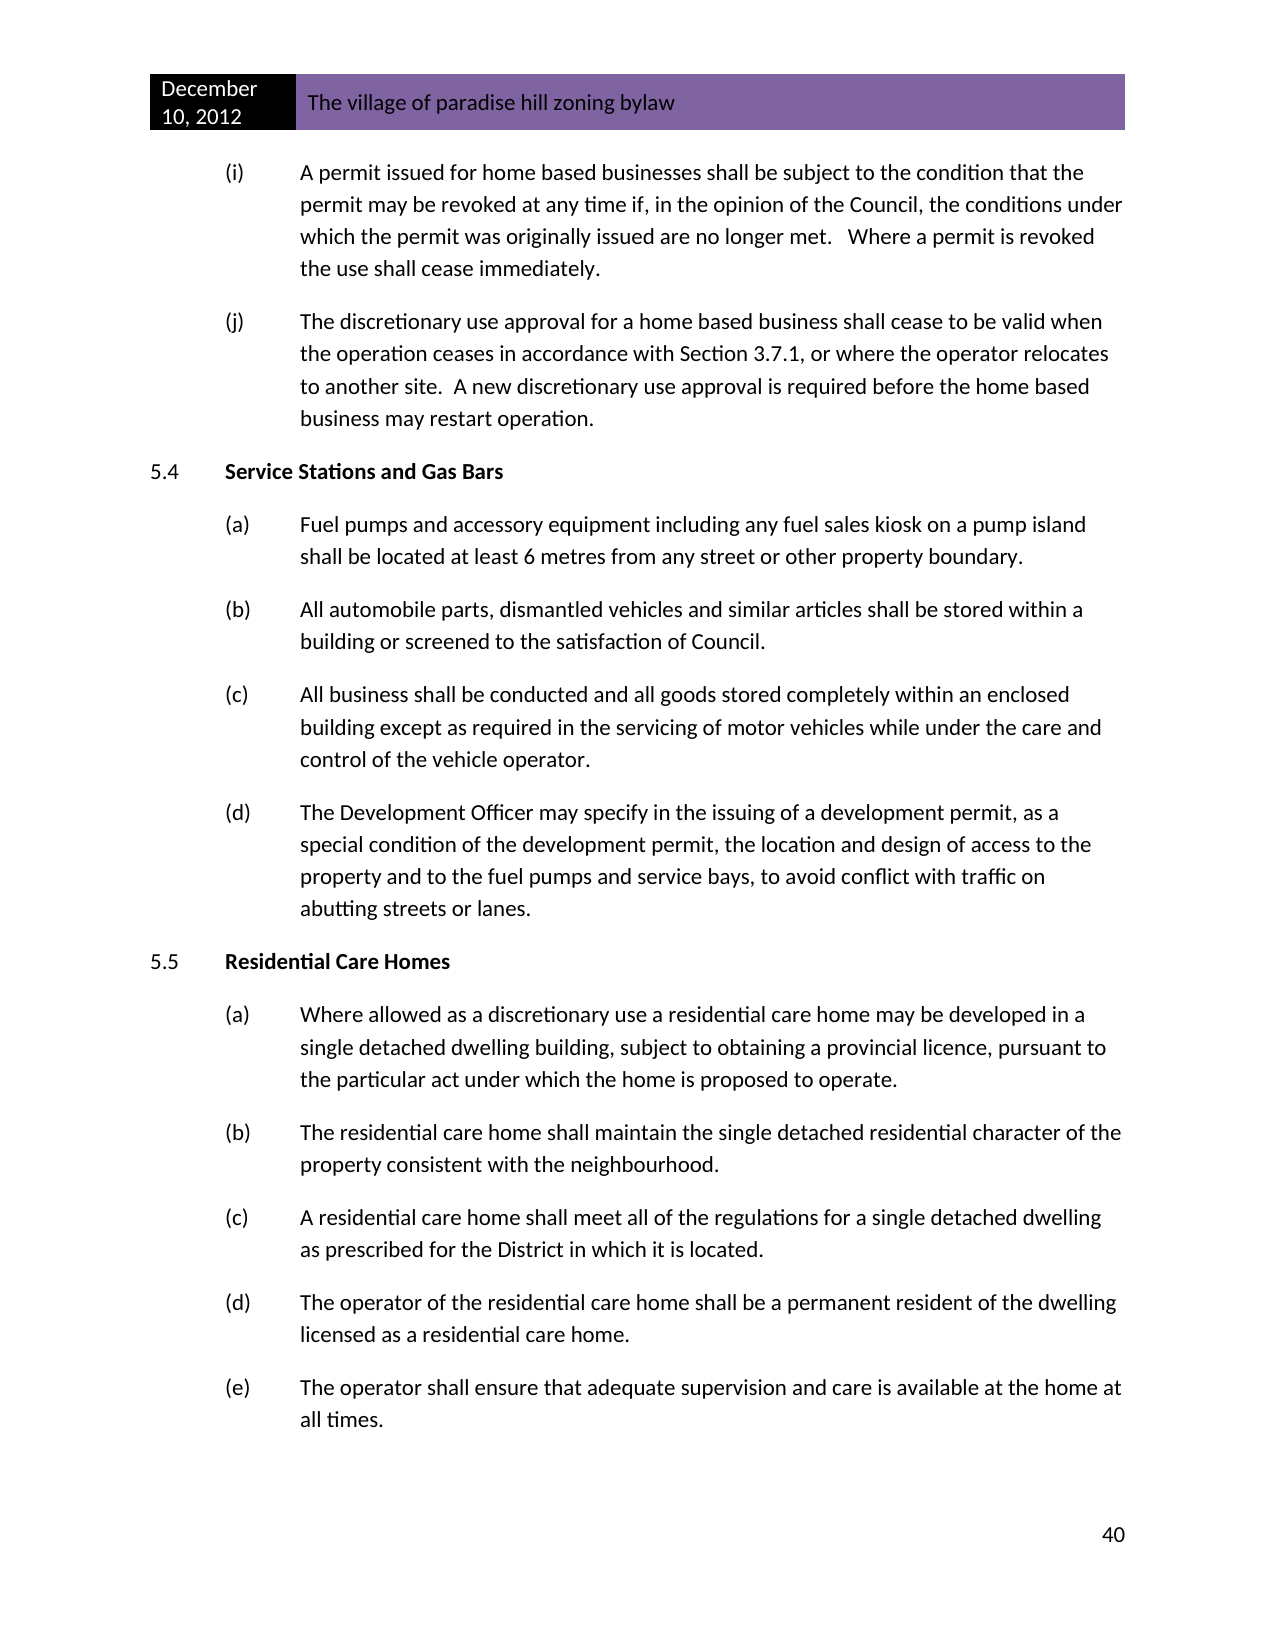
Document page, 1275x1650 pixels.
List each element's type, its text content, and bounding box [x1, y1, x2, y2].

text (b) The residential care home shall maintain the single detached residential character of the property consistent with the neighbourhood. [225, 1118, 1125, 1178]
text (d) The Development Officer may specify in the issuing of a development permit, as a special condition of the development permit, the location and design of access to the property and to the fuel pumps and service bays, to avoid conflict with traffic on abutting streets or lanes. [225, 798, 1125, 922]
text (c) All business shall be conducted and all goods stored completely within an enclosed building except as required in the servicing of motor vehicles while under the care and control of the vehicle operator. [225, 680, 1125, 773]
text (a) Fuel pumps and accessory equipment including any fuel sales kiosk on a pump island shall be located at least 6 metres from any street or other property boundary. [225, 510, 1125, 570]
text (c) A residential care home shall meet all of the regulations for a single detached dwelling as prescribed for the District in which it is located. [225, 1203, 1125, 1263]
text 5.5 Residential Care Homes [150, 947, 1125, 975]
text 5.4 Service Stations and Gas Bars [150, 457, 1125, 485]
text (i) A permit issued for home based businesses shall be subject to the condition that the permit may be revoked at any time if, in the opinion of the Council, the conditions under which the permit was originally issued are no longer met. Where a permit is revoked the use shall cease immediately. [225, 158, 1125, 282]
text (d) The operator of the residential care home shall be a permanent resident of the dwelling licensed as a residential care home. [225, 1288, 1125, 1348]
text (j) The discretionary use approval for a home based business shall cease to be valid when the operation ceases in accordance with Section 3.7.1, or where the operator relocates to another site. A new discretionary use approval is required before the home based business may restart operation. [225, 307, 1125, 432]
text (e) The operator shall ensure that adequate supervision and care is available at the home at all times. [225, 1373, 1125, 1434]
text (b) All automobile parts, dismantled vehicles and similar articles shall be stored within a building or screened to the satisfaction of Council. [225, 595, 1125, 655]
text (a) Where allowed as a discretionary use a residential care home may be developed in a single detached dwelling building, subject to obtaining a provincial licence, pursuant to the particular act under which the home is proposed to operate. [225, 1000, 1125, 1093]
